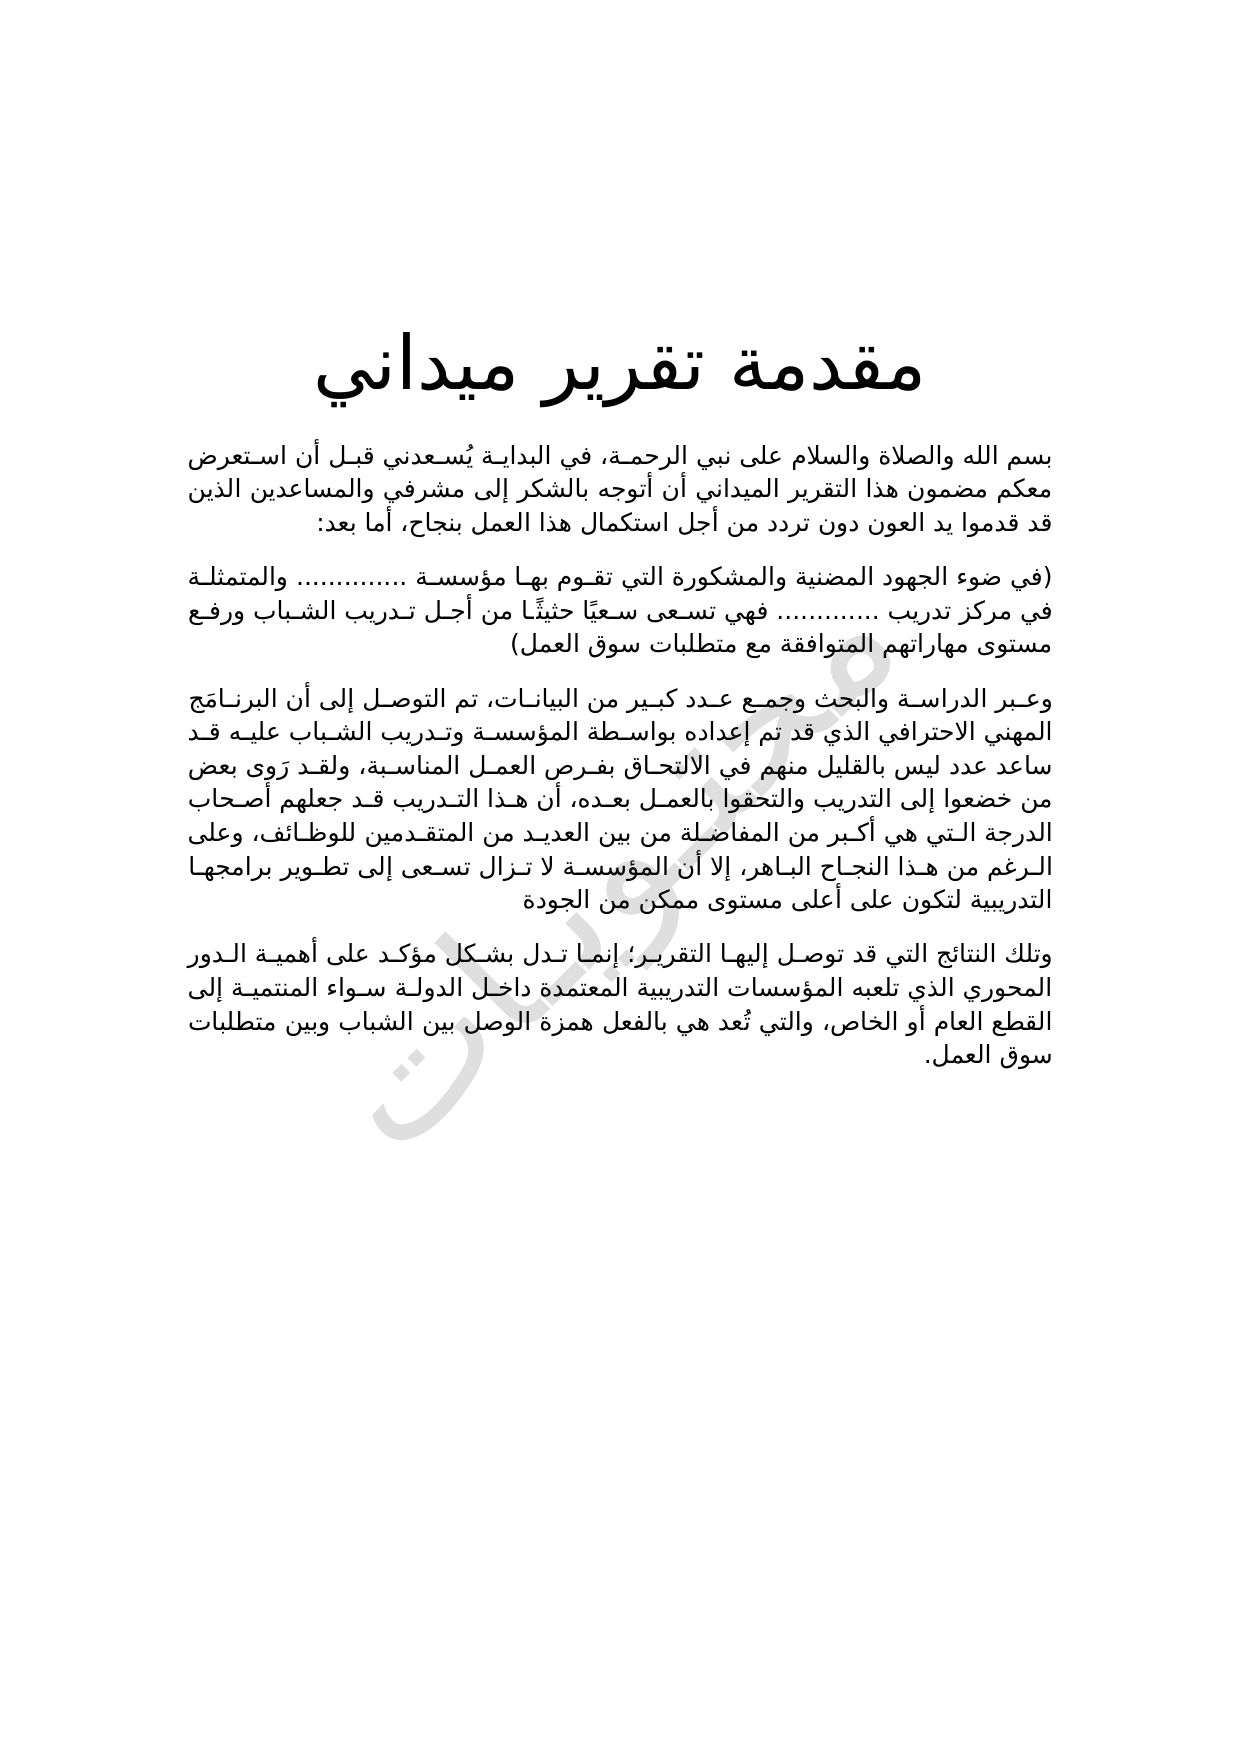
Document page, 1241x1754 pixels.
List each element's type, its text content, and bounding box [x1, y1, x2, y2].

text وعبر الدراسة والبحث وجمع عدد كبير من البيانات، تم التوصل إلى أن البرنامَج المهني الاحترافي الذي قد تم إعداده بواسطة المؤسسة وتدريب الشباب عليه قد ساعد عدد ليس بالقليل منهم في الالتحاق بفرص العمل المناسبة، ولقد رَوى بعض من خضعوا إلى التدريب والتحقوا بالعمل بعده، أن هذا التدريب قد جعلهم أصحاب الدرجة التي هي أكبر من المفاضلة من بين العديد من المتقدمين للوظائف، وعلى الرغم من هذا النجاح الباهر، إلا أن المؤسسة لا تزال تسعى إلى تطوير برامجها التدريبية لتكون على أعلى مستوى ممكن من الجودة [187, 684, 1053, 914]
text مقدمة تقرير ميداني [187, 320, 1053, 407]
text بسم الله والصلاة والسلام على نبي الرحمة، في البداية يُسعدني قبل أن استعرض معكم مضمون هذا التقرير الميداني أن أتوجه بالشكر إلى مشرفي والمساعدين الذين قد قدموا يد العون دون تردد من أجل استكمال هذا العمل بنجاح، أما بعد: [187, 441, 1053, 537]
text وتلك النتائج التي قد توصل إليها التقرير؛ إنما تدل بشكل مؤكد على أهمية الدور المحوري الذي تلعبه المؤسسات التدريبية المعتمدة داخل الدولة سواء المنتمية إلى القطع العام أو الخاص، والتي تُعد هي بالفعل همزة الوصل بين الشباب وبين متطلبات سوق العمل. [187, 939, 1053, 1069]
text (في ضوء الجهود المضنية والمشكورة التي تقوم بها مؤسسة .............. والمتمثلة في مركز تدريب ............. فهي تسعى سعيًا حثيثًا من أجل تدريب الشباب ورفع مستوى مهاراتهم المتوافقة مع متطلبات سوق العمل) [187, 562, 1053, 659]
